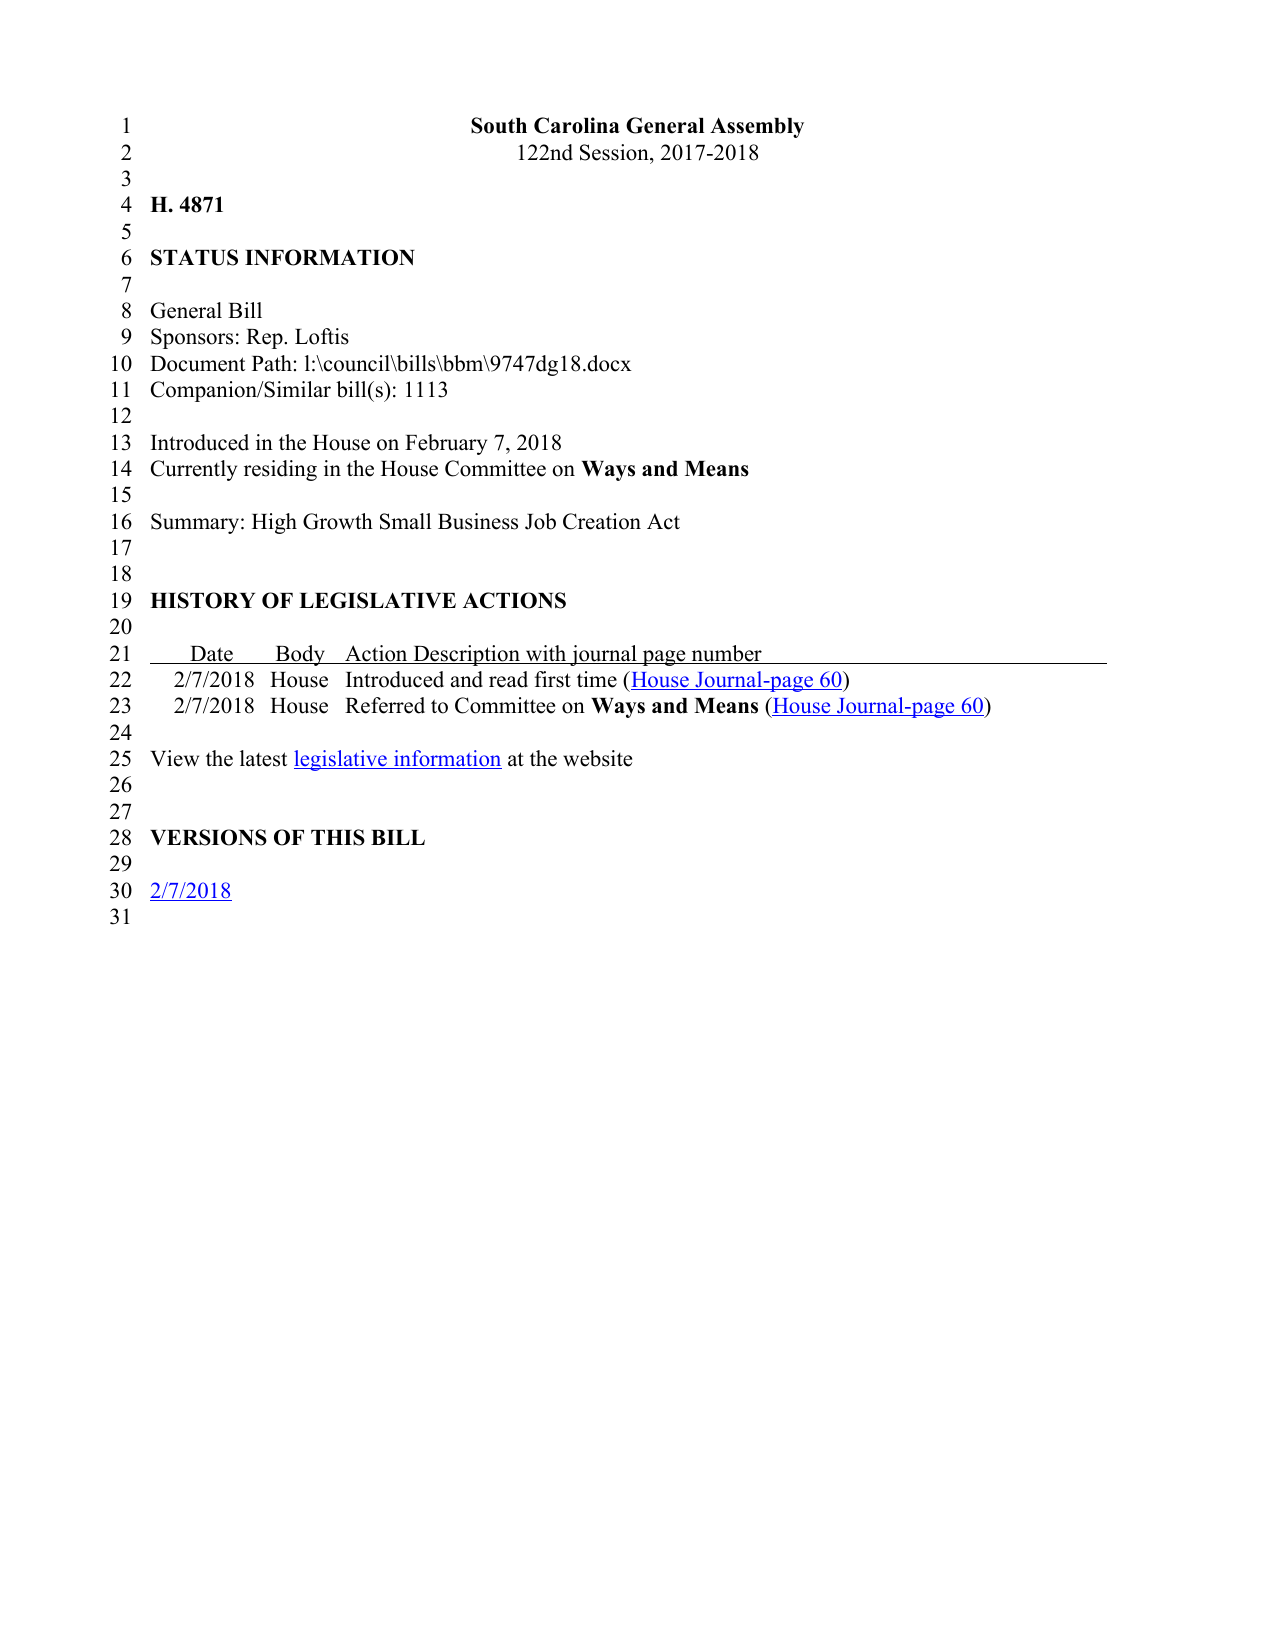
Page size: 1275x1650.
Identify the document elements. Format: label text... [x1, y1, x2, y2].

text STATUS INFORMATION [150, 244, 1125, 271]
text 2/7/2018 House Introduced and read first time (House Journal-page 60) [150, 666, 1125, 692]
text View the latest legislative information at the website [150, 745, 1125, 771]
text Date Body Action Description with journal page number [150, 639, 1125, 666]
text Introduced in the House on February 7, 2018 [150, 429, 1125, 455]
text Summary: High Growth Small Business Job Creation Act [150, 508, 1125, 534]
text H. 4871 [150, 192, 1125, 218]
text Sponsors: Rep. Loftis [150, 323, 1125, 350]
text Currently residing in the House Committee on Ways and Means [150, 455, 1125, 481]
text VERSIONS OF THIS BILL [150, 824, 1125, 850]
text 2/7/2018 [150, 877, 1125, 903]
text HISTORY OF LEGISLATIVE ACTIONS [150, 587, 1125, 613]
text General Bill [150, 297, 1125, 323]
text 122nd Session, 2017-2018 [150, 139, 1125, 165]
text South Carolina General Assembly [150, 112, 1125, 139]
text Companion/Similar bill(s): 1113 [150, 376, 1125, 402]
text Document Path: l:\council\bills\bbm\9747dg18.docx [150, 350, 1125, 376]
text 2/7/2018 House Referred to Committee on Ways and Means (House Journal-page 60) [150, 692, 1125, 719]
